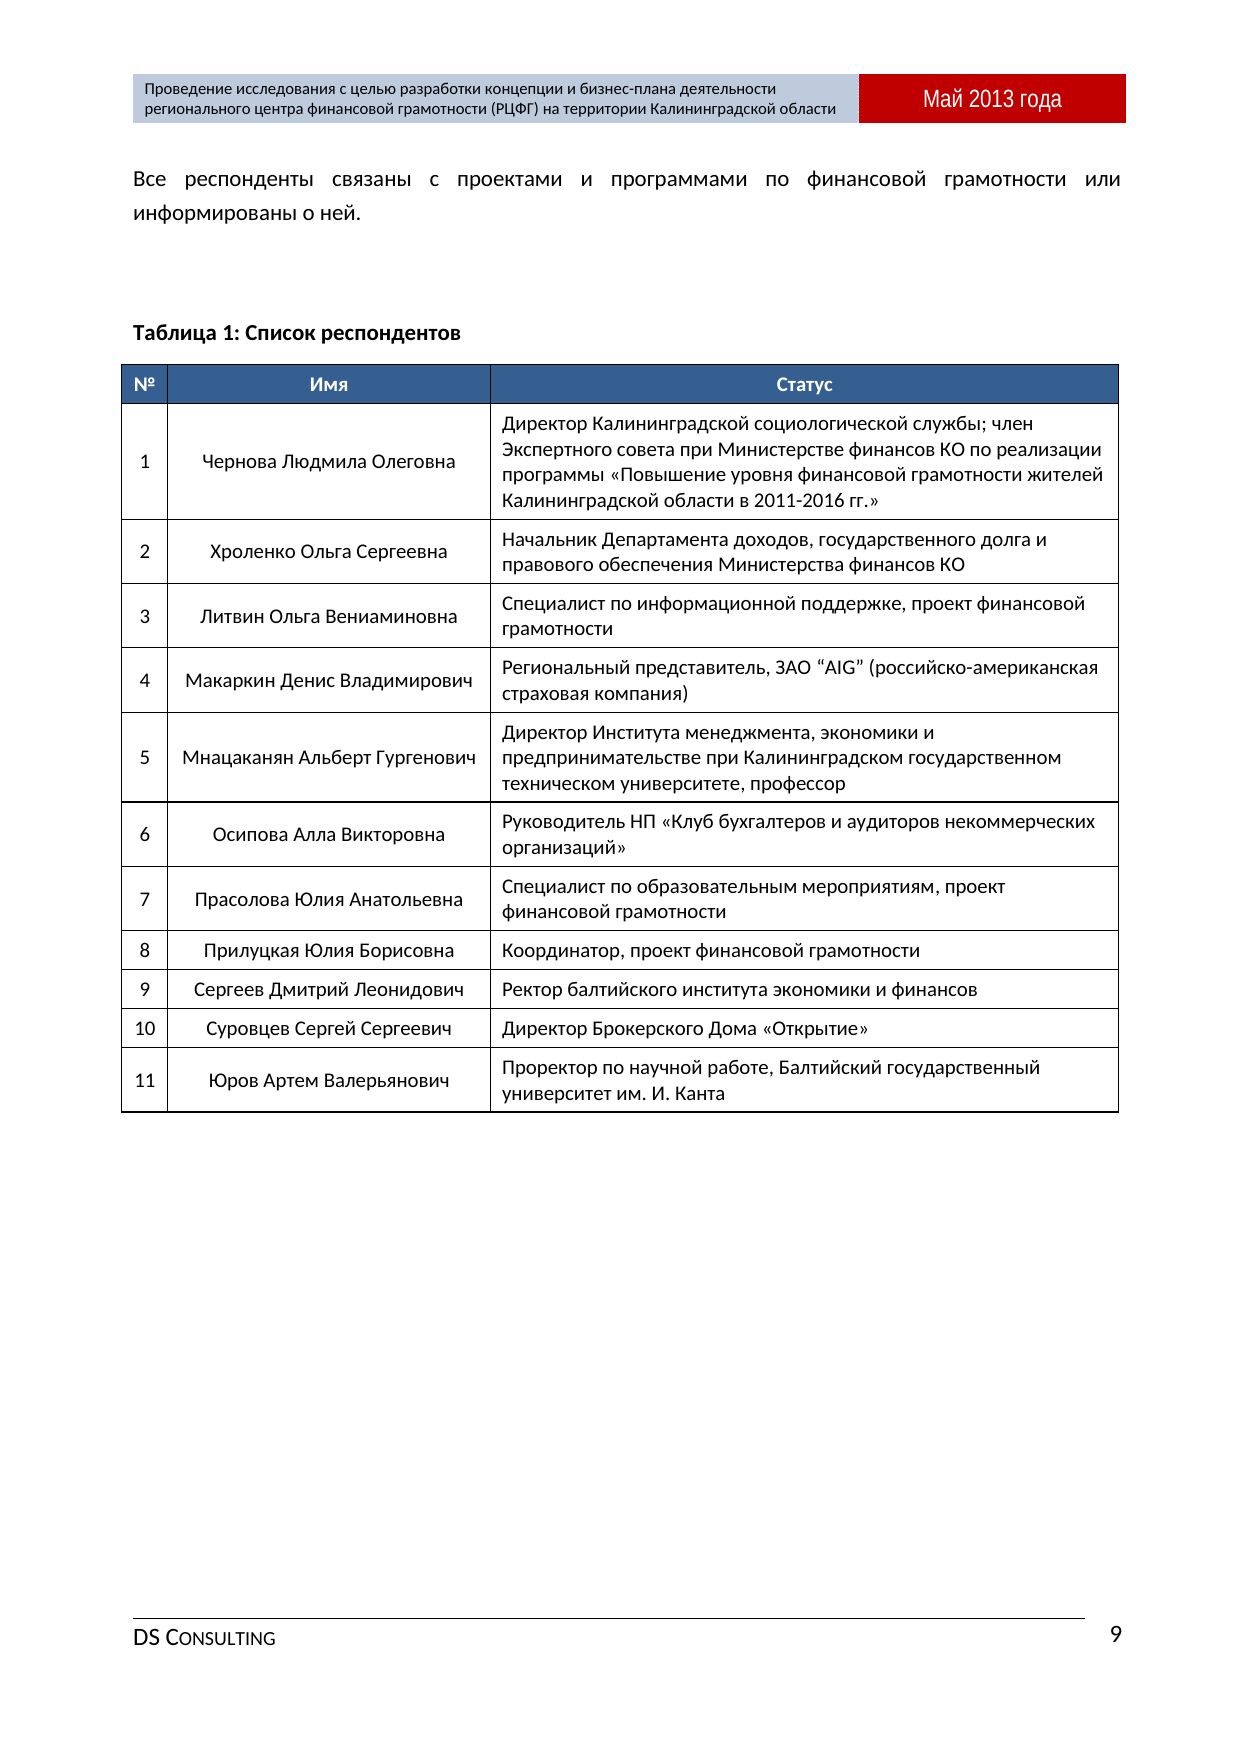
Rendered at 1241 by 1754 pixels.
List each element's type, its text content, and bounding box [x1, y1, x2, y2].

table_header № [122, 365, 167, 403]
table_cell Суровцев Сергей Сергеевич [168, 1009, 490, 1047]
table_cell Специалист по образовательным мероприятиям, проект финансовой грамотности [491, 867, 1118, 930]
table_cell 9 [122, 970, 167, 1008]
table_cell Чернова Людмила Олеговна [168, 404, 490, 518]
table_cell 10 [122, 1009, 167, 1047]
table_cell 11 [122, 1048, 167, 1111]
text Таблица 1: Список респондентов [133, 318, 1122, 346]
table_cell Руководитель НП «Клуб бухгалтеров и аудиторов некоммерческих организаций» [491, 803, 1118, 866]
table_cell Начальник Департамента доходов, государственного долга и правового обеспечения Министерства финансов КО [491, 520, 1118, 583]
table_header Статус [491, 365, 1118, 403]
table_cell 3 [122, 584, 167, 647]
table_cell Проректор по научной работе, Балтийский государственный университет им. И. Канта [491, 1048, 1118, 1111]
table_cell Литвин Ольга Вениаминовна [168, 584, 490, 647]
table_cell Директор Калининградской социологической службы; член Экспертного совета при Министерстве финансов КО по реализации программы «Повышение уровня финансовой грамотности жителей Калининградской области в 2011-2016 гг.» [491, 404, 1118, 518]
table_cell 1 [122, 404, 167, 518]
table_cell 4 [122, 648, 167, 712]
table_cell Специалист по информационной поддержке, проект финансовой грамотности [491, 584, 1118, 647]
table_cell 2 [122, 520, 167, 583]
table_cell Прасолова Юлия Анатольевна [168, 867, 490, 930]
table_cell 6 [122, 803, 167, 866]
table_cell Региональный представитель, ЗАО “AIG” (российско-американская страховая компания) [491, 648, 1118, 712]
table_header Имя [168, 365, 490, 403]
table_cell Координатор, проект финансовой грамотности [491, 931, 1118, 969]
table_cell 8 [122, 931, 167, 969]
table_cell Юров Артем Валерьянович [168, 1048, 490, 1111]
table_cell Прилуцкая Юлия Борисовна [168, 931, 490, 969]
text Все респонденты связаны с проектами и программами по финансовой грамотности или информированы о ней. [133, 164, 1122, 226]
table_cell Ректор балтийского института экономики и финансов [491, 970, 1118, 1008]
table_cell Директор Института менеджмента, экономики и предпринимательстве при Калининградском государственном техническом университете, профессор [491, 713, 1118, 801]
table_cell Макаркин Денис Владимирович [168, 648, 490, 712]
table_cell Директор Брокерского Дома «Открытие» [491, 1009, 1118, 1047]
table_cell 7 [122, 867, 167, 930]
table_cell 5 [122, 713, 167, 801]
table_cell Хроленко Ольга Сергеевна [168, 520, 490, 583]
table_cell Сергеев Дмитрий Леонидович [168, 970, 490, 1008]
table_cell Осипова Алла Викторовна [168, 803, 490, 866]
table_cell Мнацаканян Альберт Гургенович [168, 713, 490, 801]
